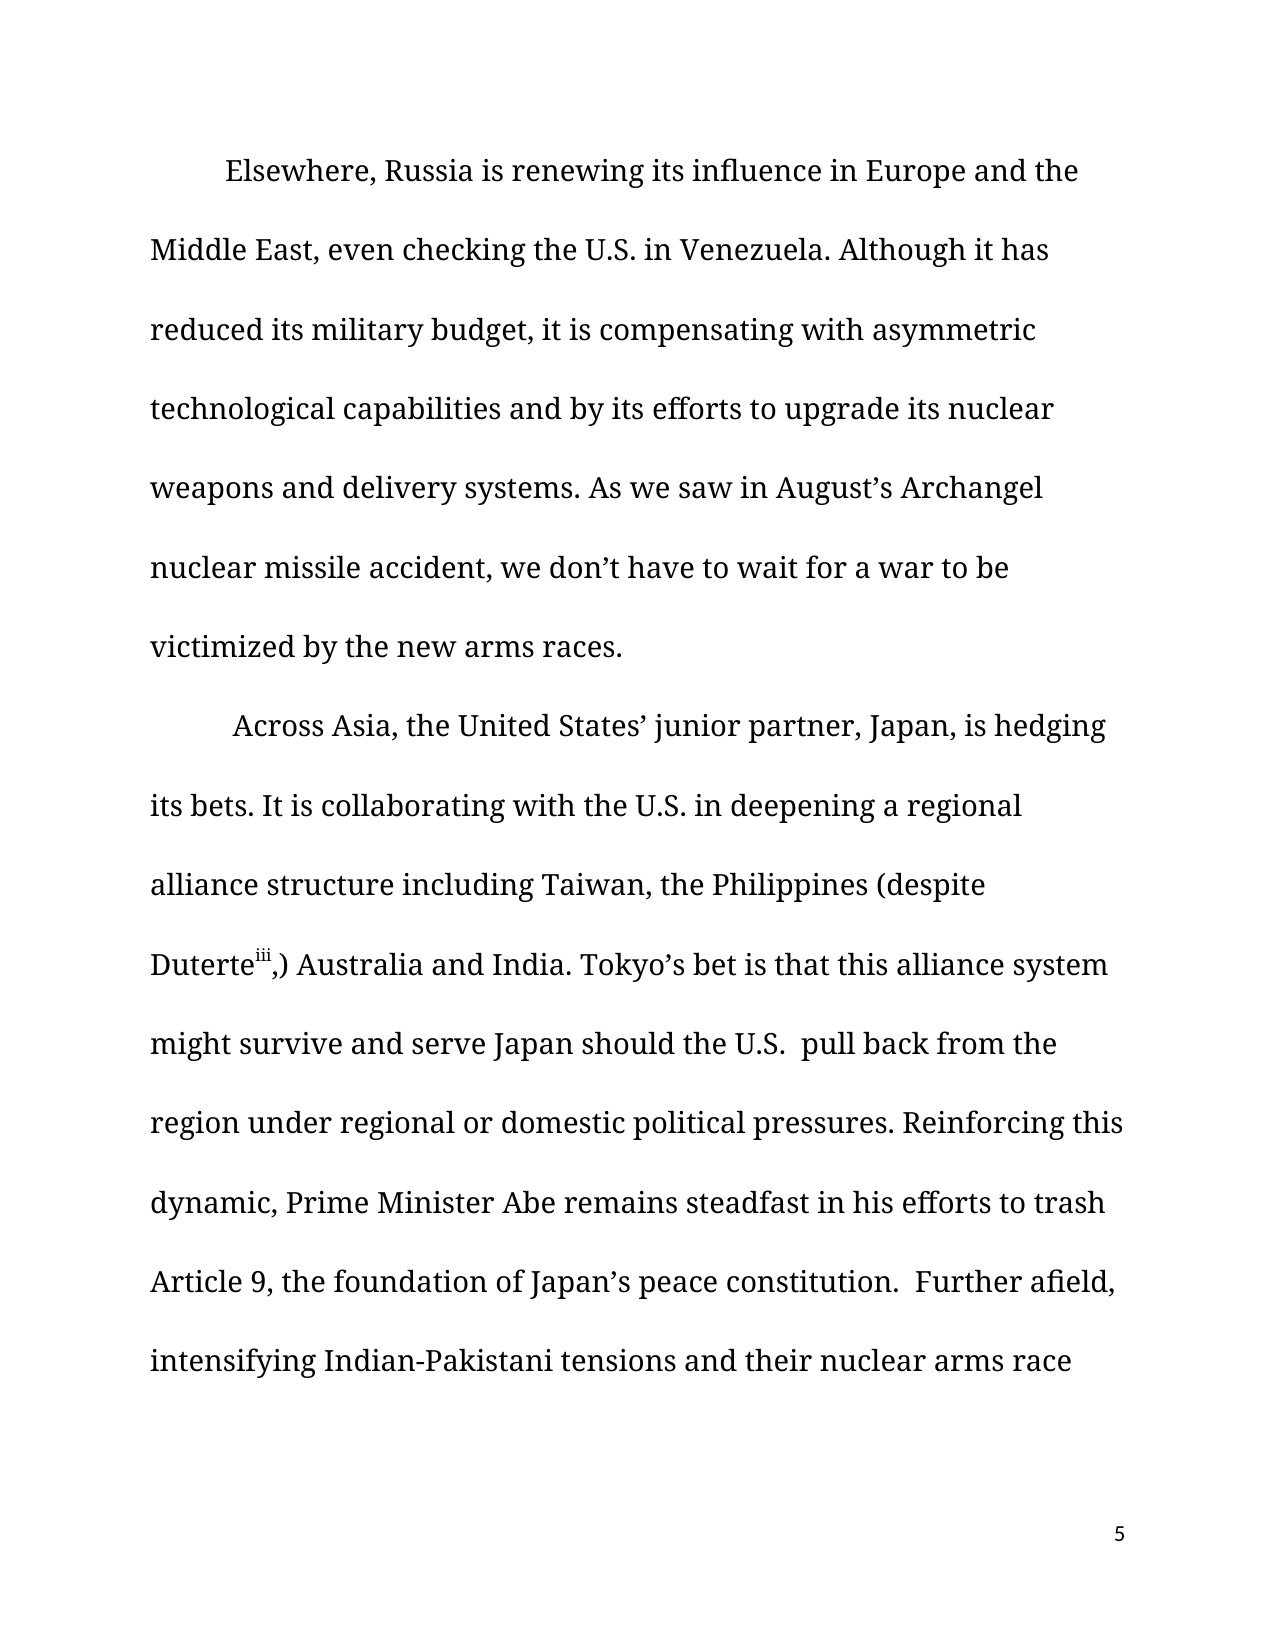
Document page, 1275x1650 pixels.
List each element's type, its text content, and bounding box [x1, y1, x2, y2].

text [150, 706, 1125, 1380]
text Elsewhere, Russia is renewing its influence in Europe and the Middle East, even checking the U.S. in Venezuela. Although it has reduced its military budget, it is compensating with asymmetric technological capabilities and by its efforts to upgrade its nuclear weapons and delivery systems. As we saw in August’s Archangel nuclear missile accident, we don’t have to wait for a war to be victimized by the new arms races. [150, 150, 1125, 666]
